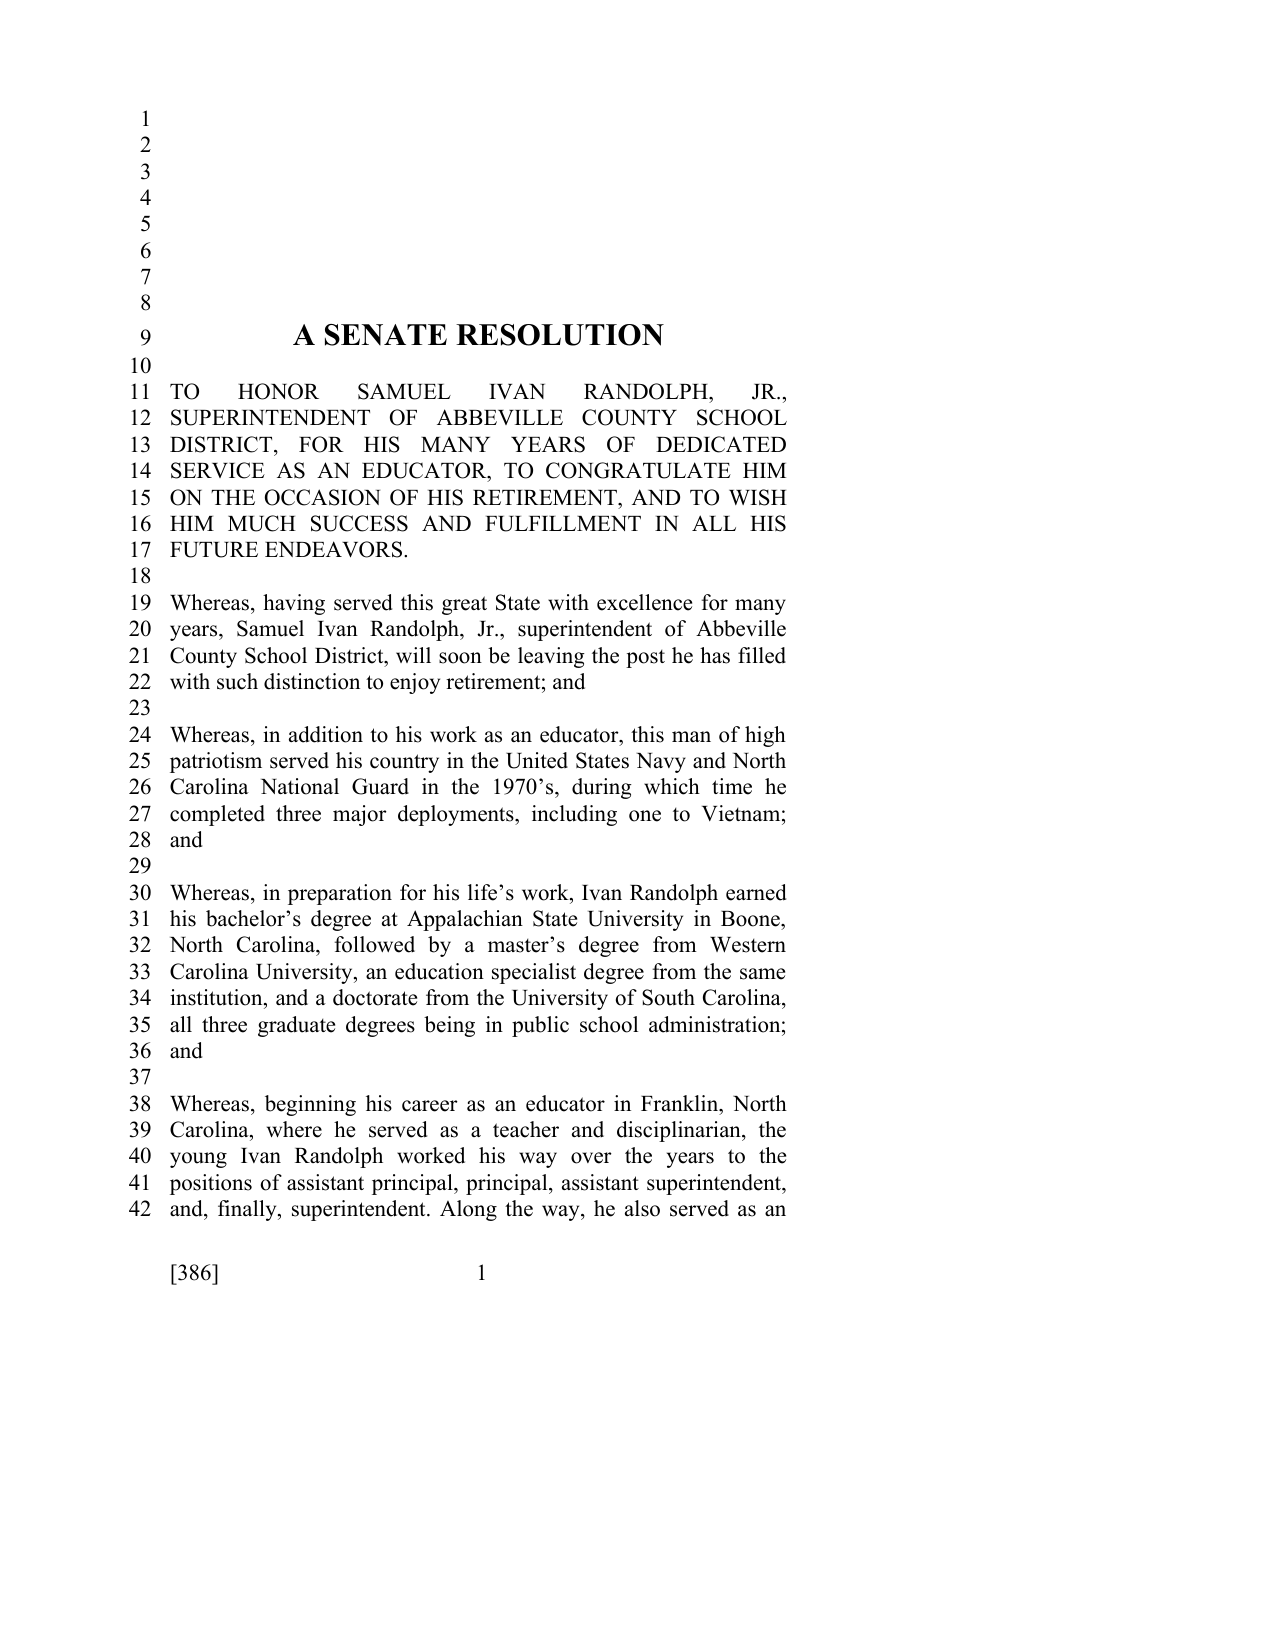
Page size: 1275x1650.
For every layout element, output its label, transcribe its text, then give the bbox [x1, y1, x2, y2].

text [169, 1090, 787, 1221]
text TO HONOR SAMUEL IVAN RANDOLPH, JR., SUPERINTENDENT OF ABBEVILLE COUNTY SCHOOL DISTRICT, FOR HIS MANY YEARS OF DEDICATED SERVICE AS AN EDUCATOR, TO CONGRATULATE HIM ON THE OCCASION OF HIS RETIREMENT, AND TO WISH HIM MUCH SUCCESS AND FULFILLMENT IN ALL HIS FUTURE ENDEAVORS. [169, 378, 787, 563]
text Whereas, in addition to his work as an educator, this man of high patriotism served his country in the United States Navy and North Carolina National Guard in the 1970’s, during which time he completed three major deployments, including one to Vietnam; and [169, 721, 787, 852]
text A SENATE RESOLUTION [169, 316, 787, 352]
text Whereas, having served this great State with excellence for many years, Samuel Ivan Randolph, Jr., superintendent of Abbeville County School District, will soon be leaving the post he has filled with such distinction to enjoy retirement; and [169, 589, 787, 694]
text Whereas, in preparation for his life’s work, Ivan Randolph earned his bachelor’s degree at Appalachian State University in Boone, North Carolina, followed by a master’s degree from Western Carolina University, an education specialist degree from the same institution, and a doctorate from the University of South Carolina, all three graduate degrees being in public school administration; and [169, 879, 787, 1063]
